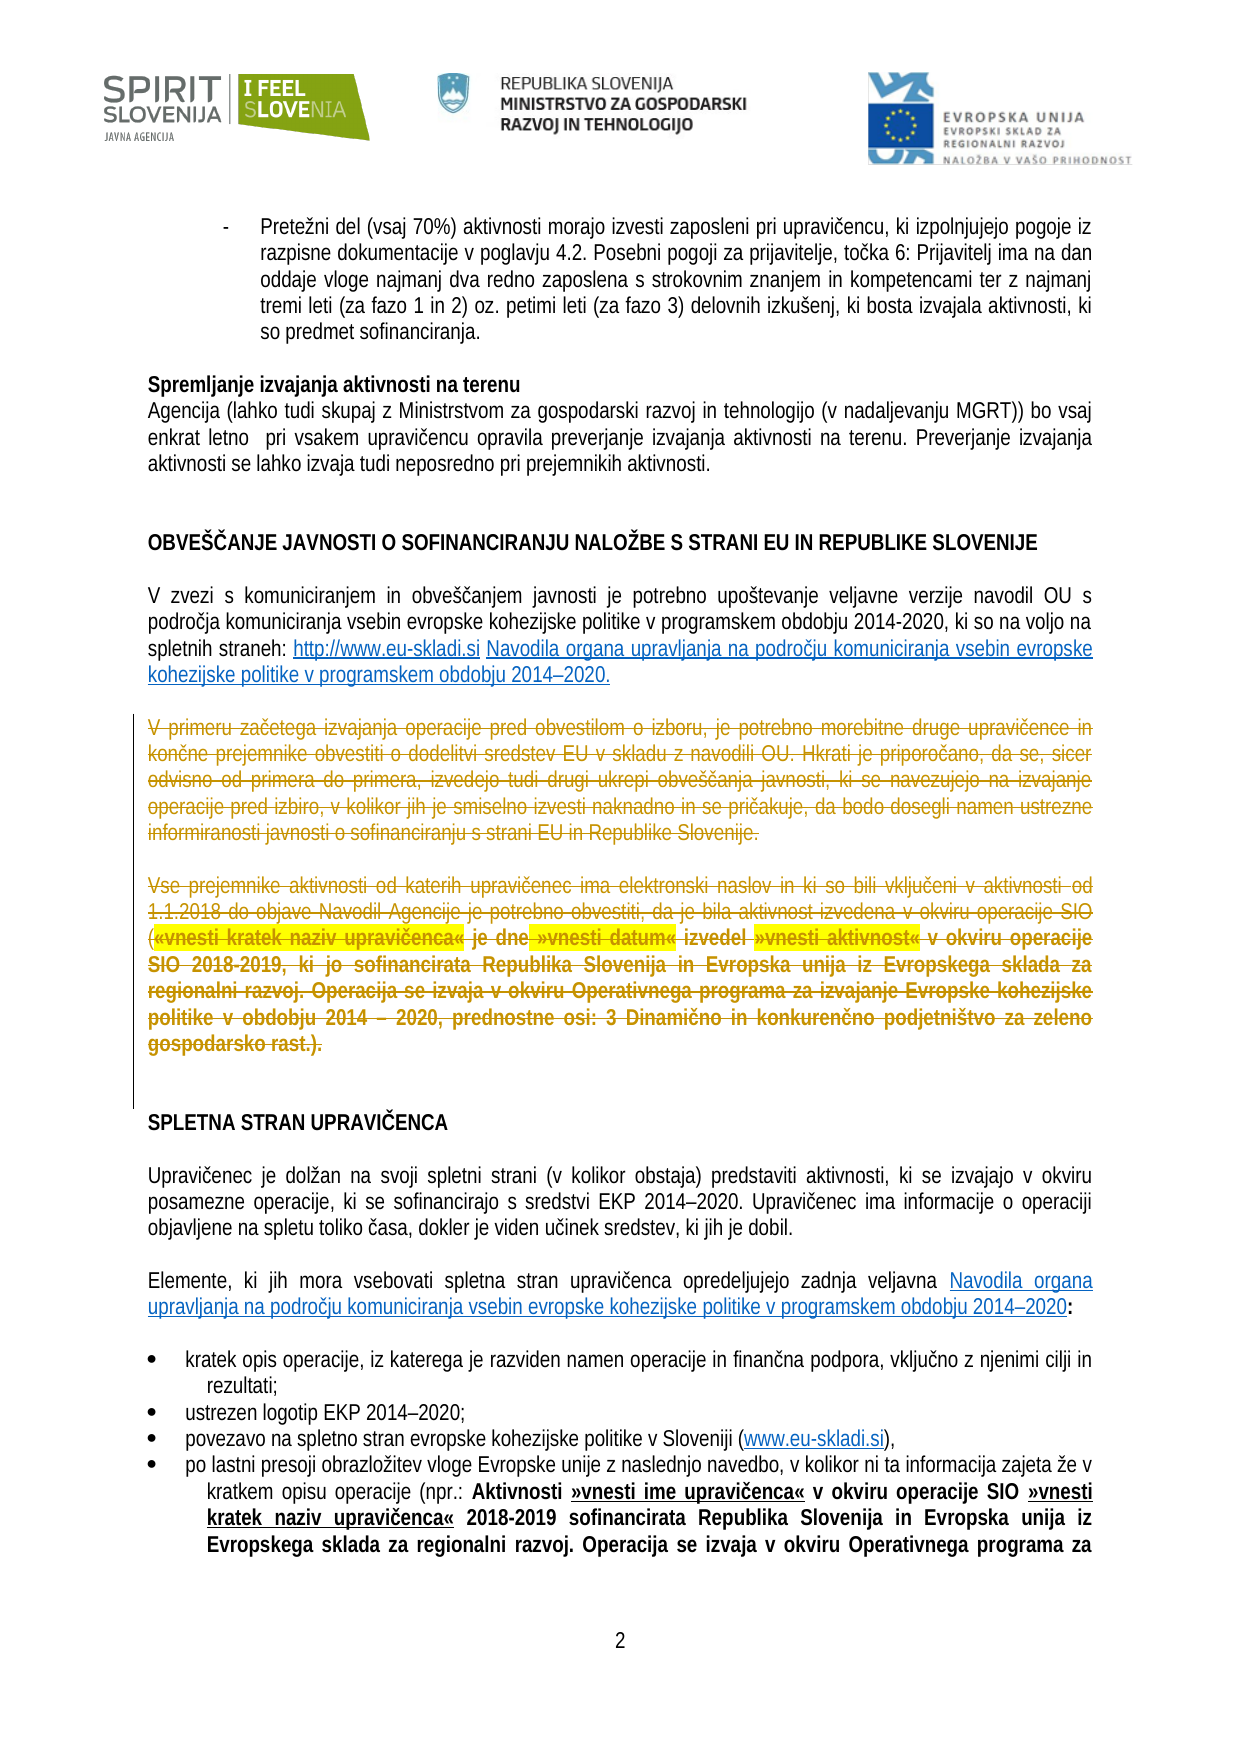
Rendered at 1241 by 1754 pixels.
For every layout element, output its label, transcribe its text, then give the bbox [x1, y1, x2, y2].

list kratek opis operacije, iz katerega je razviden namen operacije in finančna podpora, vključno z njenimi cilji in rezultati; [148, 1346, 1093, 1399]
text Spremljanje izvajanja aktivnosti na terenu [148, 371, 1093, 397]
list ustrezen logotip EKP 2014–2020; [148, 1399, 1093, 1425]
picture [867, 72, 1133, 166]
list Pretežni del (vsaj 70%) aktivnosti morajo izvesti zaposleni pri upravičencu, ki izpolnjujejo pogoje iz razpisne dokumentacije v poglavju 4.2. Posebni pogoji za prijavitelje, točka 6: Prijavitelj ima na dan oddaje vloge najmanj dva redno zaposlena s strokovnim znanjem in kompetencami ter z najmanj tremi leti (za fazo 1 in 2) oz. petimi leti (za fazo 3) delovnih izkušenj, ki bosta izvajala aktivnosti, ki so predmet sofinanciranja. [223, 213, 1093, 344]
text Agencija (lahko tudi skupaj z Ministrstvom za gospodarski razvoj in tehnologijo (v nadaljevanju MGRT)) bo vsaj enkrat letno pri vsakem upravičencu opravila preverjanje izvajanja aktivnosti na terenu. Preverjanje izvajanja aktivnosti se lahko izvaja tudi neposredno pri prejemnikih aktivnosti. [148, 397, 1093, 476]
picture [437, 73, 766, 153]
text SPLETNA STRAN UPRAVIČENCA [148, 1109, 1093, 1135]
text Upravičenec je dolžan na svoji spletni strani (v kolikor obstaja) predstaviti aktivnosti, ki se izvajajo v okviru posamezne operacije, ki se sofinancirajo s sredstvi EKP 2014–2020. Upravičenec ima informacije o operaciji objavljene na spletu toliko časa, dokler je viden učinek sredstev, ki jih je dobil. [148, 1162, 1093, 1241]
text Elemente, ki jih mora vsebovati spletna stran upravičenca opredeljujejo zadnja veljavna Navodila organa upravljanja na področju komuniciranja vsebin evropske kohezijske politike v programskem obdobju 2014–2020: [148, 1267, 1093, 1320]
text V zvezi s komuniciranjem in obveščanjem javnosti je potrebno upoštevanje veljavne verzije navodil OU s področja komuniciranja vsebin evropske kohezijske politike v programskem obdobju 2014-2020, ki so na voljo na spletnih straneh: http://www.eu-skladi.si Navodila organa upravljanja na področju komuniciranja vsebin evropske kohezijske politike v programskem obdobju 2014–2020. [148, 582, 1093, 687]
picture [104, 74, 370, 153]
list povezavo na spletno stran evropske kohezijske politike v Sloveniji (www.eu-skladi.si), [148, 1425, 1093, 1451]
text OBVEŠČANJE JAVNOSTI O SOFINANCIRANJU NALOŽBE S STRANI EU IN REPUBLIKE SLOVENIJE [148, 529, 1093, 555]
